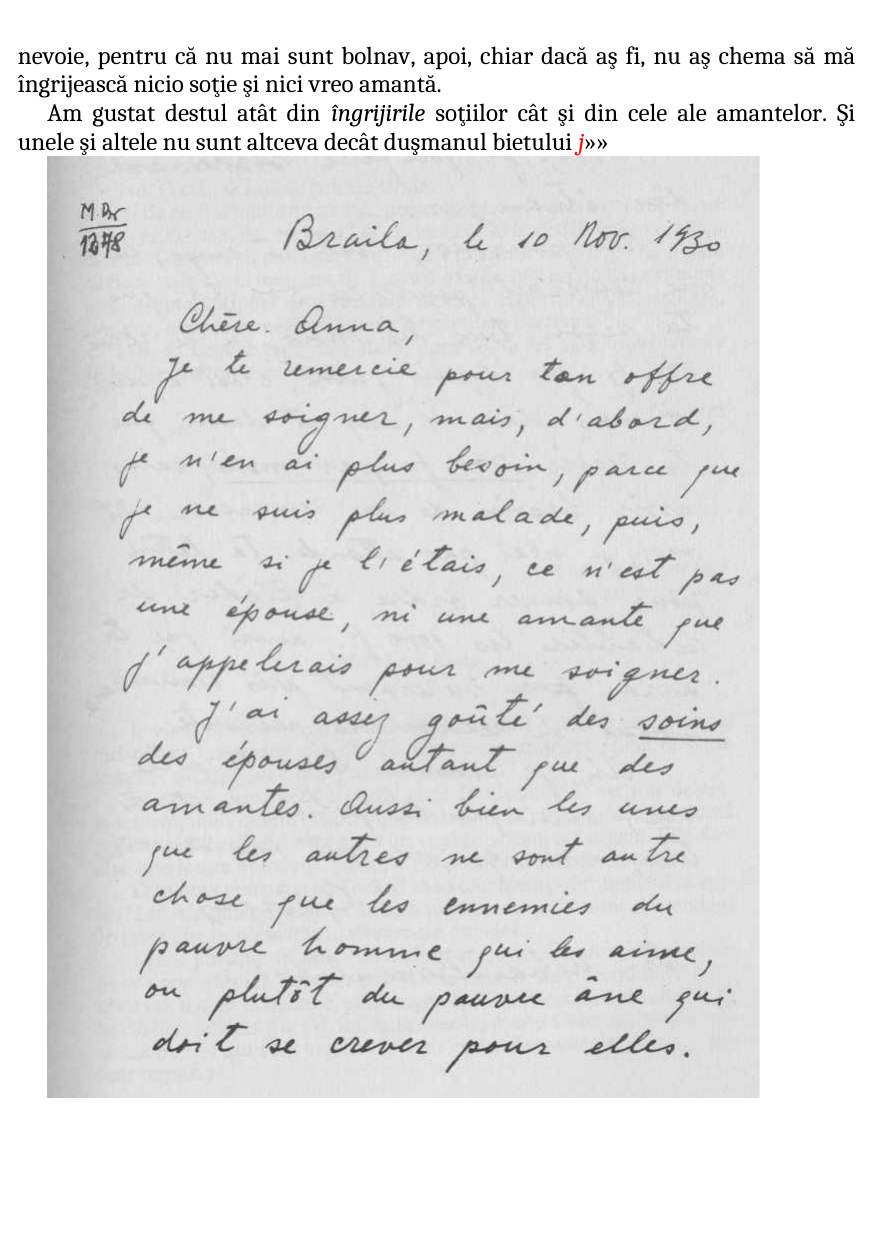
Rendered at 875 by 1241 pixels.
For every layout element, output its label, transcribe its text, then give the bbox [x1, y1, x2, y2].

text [18, 42, 856, 99]
picture [47, 156, 760, 1098]
text Am gustat destul atât din îngrijirile soţiilor cât şi din cele ale amantelor. Şi unele şi altele nu sunt altceva decât duşmanul bietului j»» [18, 99, 856, 157]
